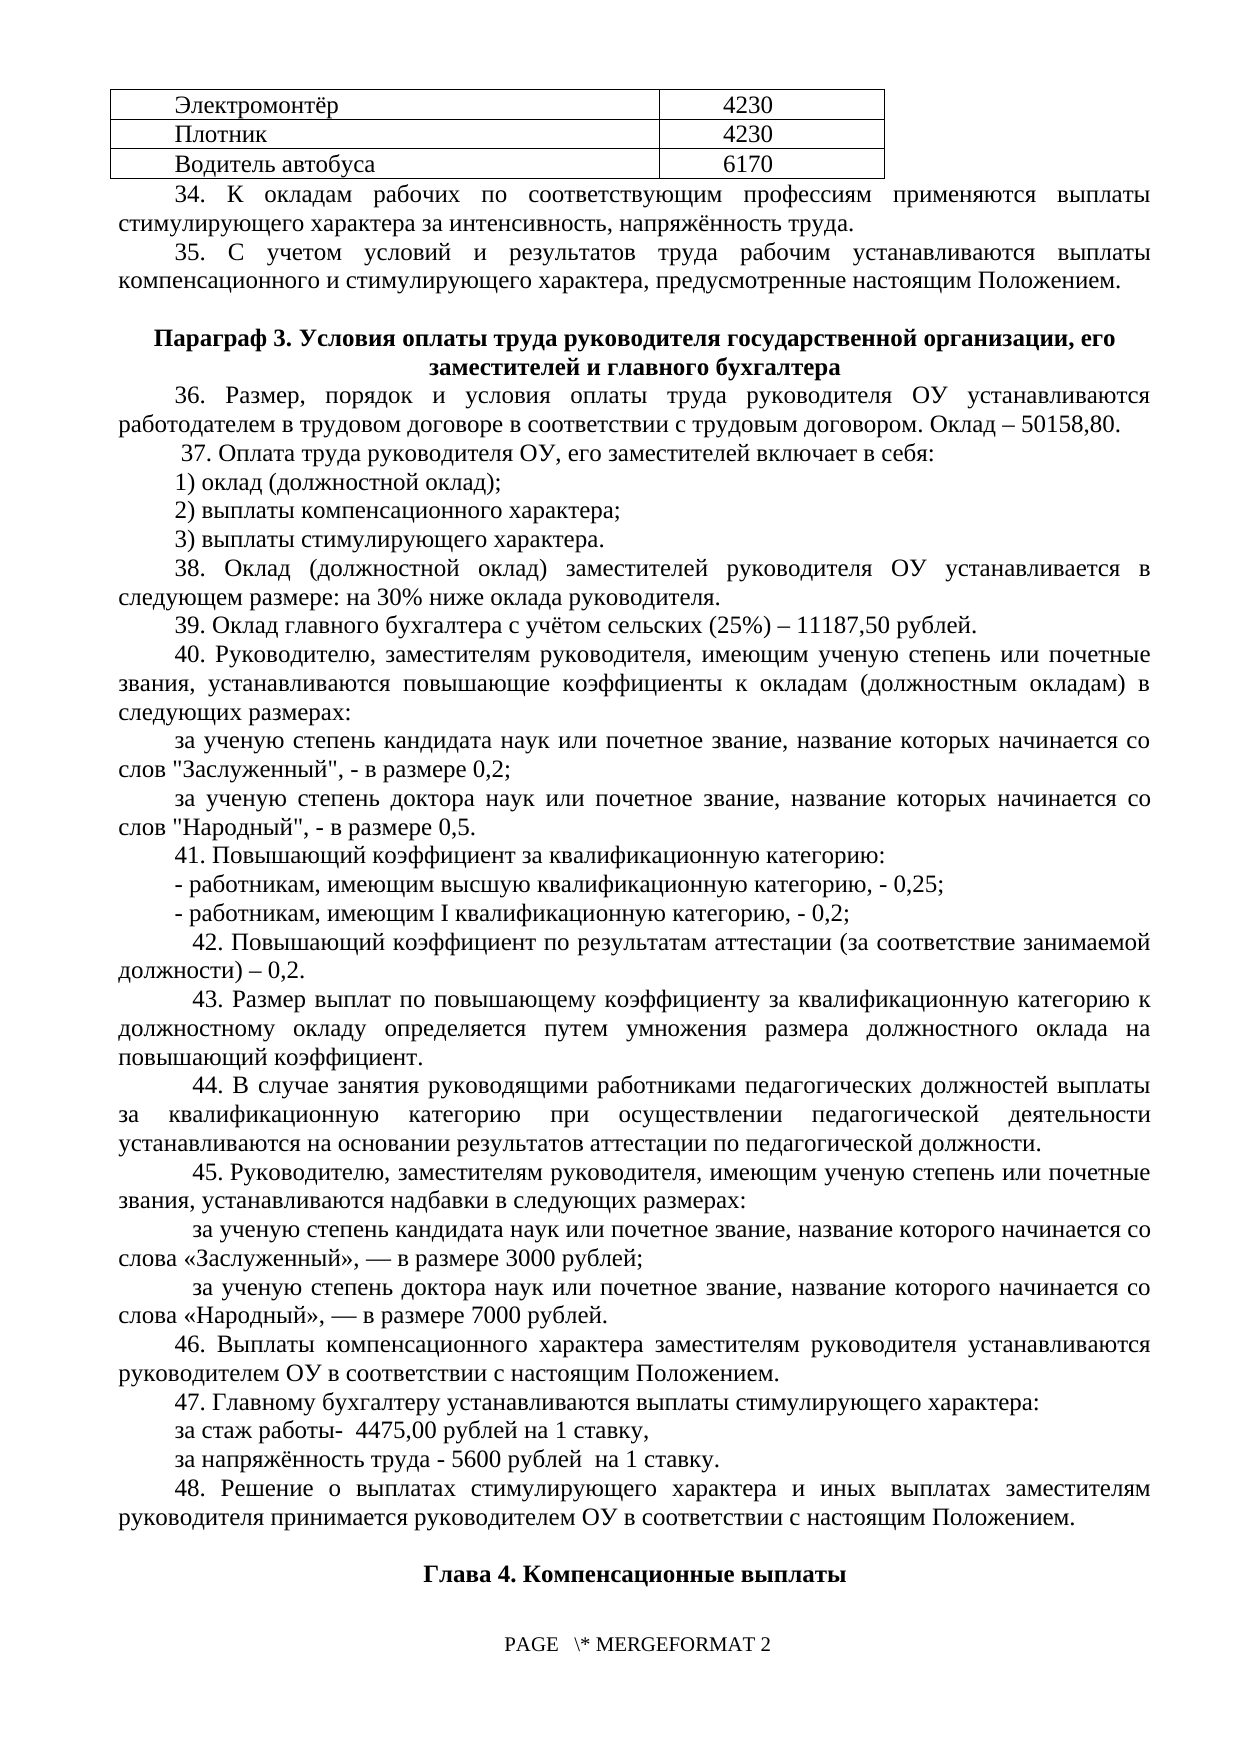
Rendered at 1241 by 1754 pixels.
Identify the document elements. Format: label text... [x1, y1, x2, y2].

text 48. Решение о выплатах стимулирующего характера и иных выплатах заместителям руководителя принимается руководителем ОУ в соответствии с настоящим Положением. [118, 1473, 1152, 1530]
table_cell Плотник [111, 120, 659, 148]
text 39. Оклад главного бухгалтера с учётом сельских (25%) – 11187,50 рублей. [118, 610, 1152, 639]
table_cell 4230 [660, 120, 884, 148]
text 41. Повышающий коэффициент за квалификационную категорию: [118, 840, 1152, 869]
text 35. С учетом условий и результатов труда рабочим устанавливаются выплаты компенсационного и стимулирующего характера, предусмотренные настоящим Положением. [118, 237, 1152, 294]
text 2) выплаты компенсационного характера; [118, 495, 1152, 524]
text 3) выплаты стимулирующего характера. [118, 524, 1152, 553]
text 42. Повышающий коэффициент по результатам аттестации (за соответствие занимаемой должности) – 0,2. [118, 927, 1152, 984]
text 37. Оплата труда руководителя ОУ, его заместителей включает в себя: [118, 438, 1152, 467]
table_cell 4230 [660, 90, 884, 118]
text за ученую степень доктора наук или почетное звание, название которых начинается со слов "Народный", - в размере 0,5. [118, 783, 1152, 840]
text 44. В случае занятия руководящими работниками педагогических должностей выплаты за квалификационную категорию при осуществлении педагогической деятельности устанавливаются на основании результатов аттестации по педагогической должности. [118, 1070, 1152, 1157]
text 46. Выплаты компенсационного характера заместителям руководителя устанавливаются руководителем ОУ в соответствии с настоящим Положением. [118, 1329, 1152, 1387]
text 36. Размер, порядок и условия оплаты труда руководителя ОУ устанавливаются работодателем в трудовом договоре в соответствии с трудовым договором. Оклад – 50158,80. [118, 380, 1152, 438]
table_cell Водитель автобуса [111, 149, 659, 178]
table_cell Электромонтёр [111, 90, 659, 118]
text за ученую степень доктора наук или почетное звание, название которого начинается со слова «Народный», — в размере 7000 рублей. [118, 1272, 1152, 1329]
text Параграф 3. Условия оплаты труда руководителя государственной организации, его заместителей и главного бухгалтера [118, 323, 1152, 380]
text - работникам, имеющим I квалификационную категорию, - 0,2; [118, 898, 1152, 927]
text 40. Руководителю, заместителям руководителя, имеющим ученую степень или почетные звания, устанавливаются повышающие коэффициенты к окладам (должностным окладам) в следующих размерах: [118, 639, 1152, 725]
text за ученую степень кандидата наук или почетное звание, название которых начинается со слов "Заслуженный", - в размере 0,2; [118, 725, 1152, 783]
text 43. Размер выплат по повышающему коэффициенту за квалификационную категорию к должностному окладу определяется путем умножения размера должностного оклада на повышающий коэффициент. [118, 984, 1152, 1070]
text за стаж работы- 4475,00 рублей на 1 ставку, [118, 1415, 1152, 1444]
text 47. Главному бухгалтеру устанавливаются выплаты стимулирующего характера: [118, 1387, 1152, 1415]
text 38. Оклад (должностной оклад) заместителей руководителя ОУ устанавливается в следующем размере: на 30% ниже оклада руководителя. [118, 553, 1152, 610]
text Глава 4. Компенсационные выплаты [118, 1559, 1152, 1588]
text 45. Руководителю, заместителям руководителя, имеющим ученую степень или почетные звания, устанавливаются надбавки в следующих размерах: [118, 1157, 1152, 1214]
text за ученую степень кандидата наук или почетное звание, название которого начинается со слова «Заслуженный», — в размере 3000 рублей; [118, 1214, 1152, 1272]
text 1) оклад (должностной оклад); [118, 467, 1152, 495]
text за напряжённость труда - 5600 рублей на 1 ставку. [118, 1444, 1152, 1473]
text 34. К окладам рабочих по соответствующим профессиям применяются выплаты стимулирующего характера за интенсивность, напряжённость труда. [118, 179, 1152, 237]
text - работникам, имеющим высшую квалификационную категорию, - 0,25; [118, 869, 1152, 898]
table_cell 6170 [660, 149, 884, 178]
